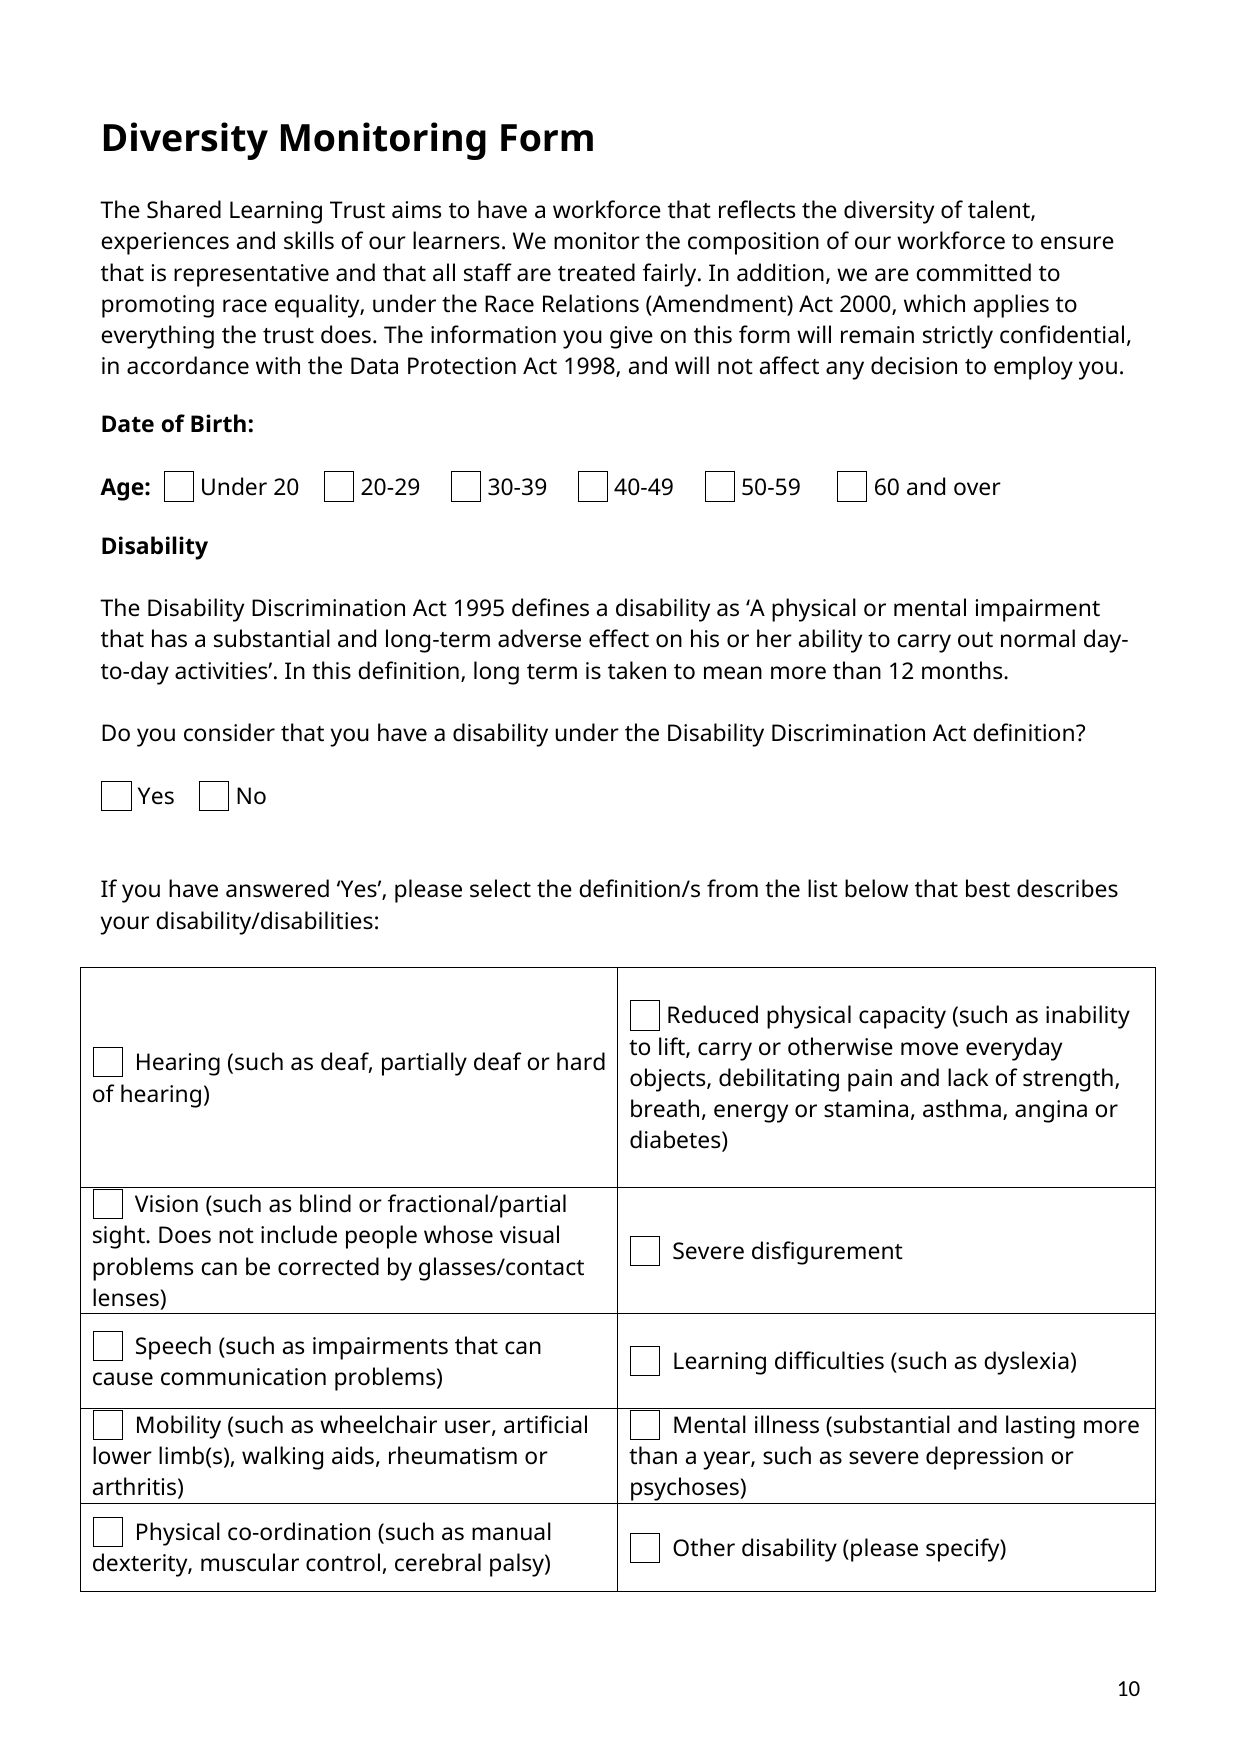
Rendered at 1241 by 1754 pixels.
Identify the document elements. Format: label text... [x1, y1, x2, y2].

text Disability [100, 530, 1140, 561]
text The Shared Learning Trust aims to have a workforce that reflects the diversity of talent, experiences and skills of our learners. We monitor the composition of our workforce to ensure that is representative and that all staff are treated fairly. In addition, we are committed to promoting race equality, under the Race Relations (Amendment) Act 2000, which applies to everything the trust does. The information you give on this form will remain strictly confidential, in accordance with the Data Protection Act 1998, and will not affect any decision to employ you. [100, 194, 1140, 382]
table_header Reduced physical capacity (such as inability to lift, carry or otherwise move everyday objects, debilitating pain and lack of strength, breath, energy or stamina, asthma, angina or diabetes) [618, 968, 1155, 1187]
table_cell Other disability (please specify) [618, 1504, 1155, 1591]
text Do you consider that you have a disability under the Disability Discrimination Act definition? [100, 717, 1140, 748]
table_cell Physical co-ordination (such as manual dexterity, muscular control, cerebral palsy) [81, 1504, 617, 1591]
text Age: Under 20 20-29 30-39 40-49 50-59 60 and over [100, 470, 1140, 502]
table_cell Mobility (such as wheelchair user, artificial lower limb(s), walking aids, rheumatism or arthritis) [81, 1409, 617, 1503]
table_header Hearing (such as deaf, partially deaf or hard of hearing) [81, 968, 617, 1187]
table_cell Speech (such as impairments that can cause communication problems) [81, 1314, 617, 1408]
text If you have answered ‘Yes’, please select the definition/s from the list below that best describes your disability/disabilities: [100, 873, 1140, 936]
table_cell Severe disfigurement [618, 1188, 1155, 1313]
table_cell Vision (such as blind or fractional/partial sight. Does not include people whose visual problems can be corrected by glasses/contact lenses) [81, 1188, 617, 1313]
text Yes No [100, 780, 1140, 811]
table_cell Mental illness (substantial and lasting more than a year, such as severe depression or psychoses) [618, 1409, 1155, 1503]
table_cell Learning difficulties (such as dyslexia) [618, 1314, 1155, 1408]
text Date of Birth: [100, 408, 1140, 439]
text Diversity Monitoring Form [100, 112, 1140, 163]
text The Disability Discrimination Act 1995 defines a disability as ‘A physical or mental impairment that has a substantial and long-term adverse effect on his or her ability to carry out normal day-to-day activities’. In this definition, long term is taken to mean more than 12 months. [100, 592, 1140, 686]
